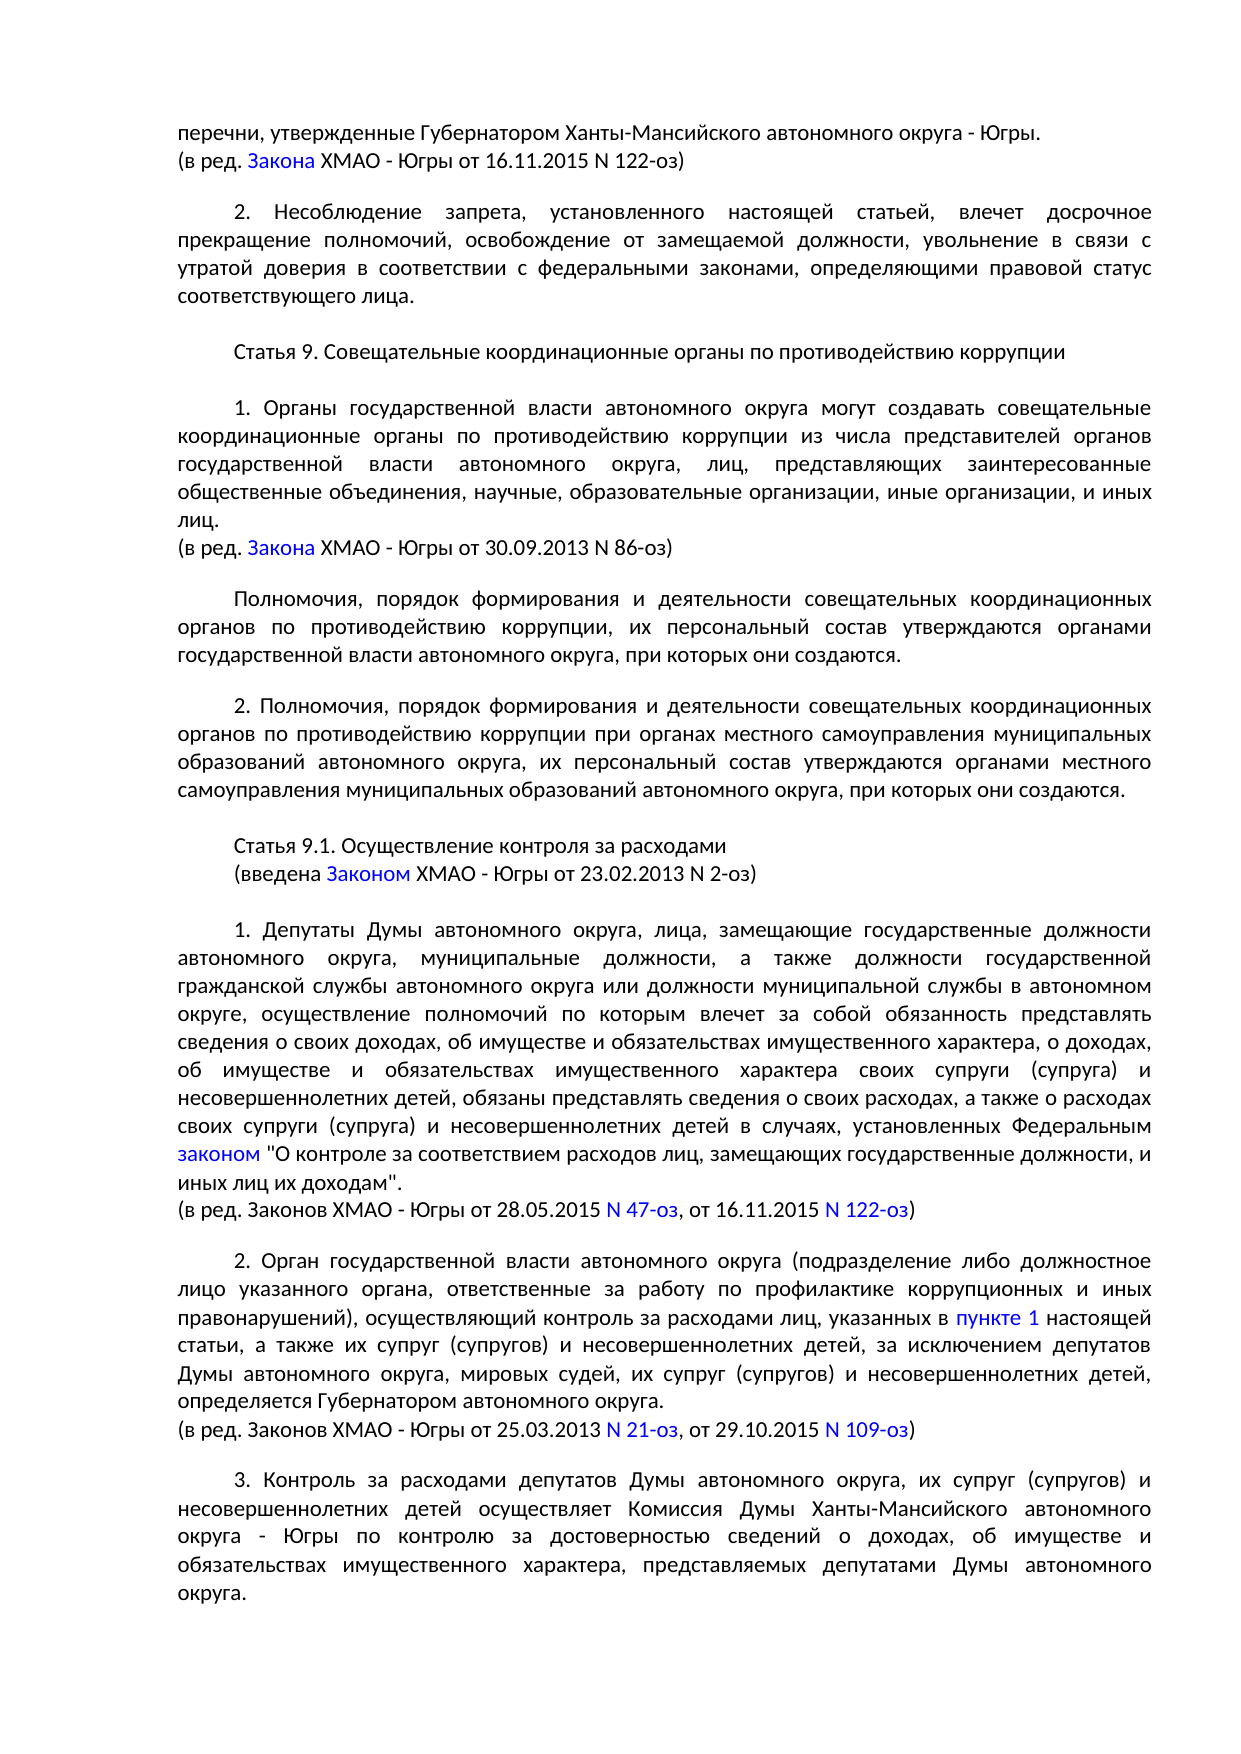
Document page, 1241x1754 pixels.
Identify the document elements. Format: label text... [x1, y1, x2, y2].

text 1. Органы государственной власти автономного округа могут создавать совещательные координационные органы по противодействию коррупции из числа представителей органов государственной власти автономного округа, лиц, представляющих заинтересованные общественные объединения, научные, образовательные организации, иные организации, и иных лиц. [177, 393, 1152, 533]
text 2. Полномочия, порядок формирования и деятельности совещательных координационных органов по противодействию коррупции при органах местного самоуправления муниципальных образований автономного округа, их персональный состав утверждаются органами местного самоуправления муниципальных образований автономного округа, при которых они создаются. [177, 691, 1152, 803]
text (в ред. Закона ХМАО - Югры от 16.11.2015 N 122-оз) [177, 146, 1152, 174]
text (в ред. Закона ХМАО - Югры от 30.09.2013 N 86-оз) [177, 533, 1152, 561]
text 1. Депутаты Думы автономного округа, лица, замещающие государственные должности автономного округа, муниципальные должности, а также должности государственной гражданской службы автономного округа или должности муниципальной службы в автономном округе, осуществление полномочий по которым влечет за собой обязанность представлять сведения о своих доходах, об имуществе и обязательствах имущественного характера, о доходах, об имуществе и обязательствах имущественного характера своих супруги (супруга) и несовершеннолетних детей, обязаны представлять сведения о своих расходах, а также о расходах своих супруги (супруга) и несовершеннолетних детей в случаях, установленных Федеральным законом "О контроле за соответствием расходов лиц, замещающих государственные должности, и иных лиц их доходам". [177, 915, 1152, 1196]
text Статья 9. Совещательные координационные органы по противодействию коррупции [177, 337, 1152, 365]
text 2. Орган государственной власти автономного округа (подразделение либо должностное лицо указанного органа, ответственные за работу по профилактике коррупционных и иных правонарушений), осуществляющий контроль за расходами лиц, указанных в пункте 1 настоящей статьи, а также их супруг (супругов) и несовершеннолетних детей, за исключением депутатов Думы автономного округа, мировых судей, их супруг (супругов) и несовершеннолетних детей, определяется Губернатором автономного округа. [177, 1247, 1152, 1415]
text (в ред. Законов ХМАО - Югры от 28.05.2015 N 47-оз, от 16.11.2015 N 122-оз) [177, 1196, 1152, 1224]
text Статья 9.1. Осуществление контроля за расходами [177, 831, 1152, 859]
text (в ред. Законов ХМАО - Югры от 25.03.2013 N 21-оз, от 29.10.2015 N 109-оз) [177, 1415, 1152, 1443]
text 3. Контроль за расходами депутатов Думы автономного округа, их супруг (супругов) и несовершеннолетних детей осуществляет Комиссия Думы Ханты-Мансийского автономного округа - Югры по контролю за достоверностью сведений о доходах, об имуществе и обязательствах имущественного характера, представляемых депутатами Думы автономного округа. [177, 1466, 1152, 1606]
text 2. Несоблюдение запрета, установленного настоящей статьей, влечет досрочное прекращение полномочий, освобождение от замещаемой должности, увольнение в связи с утратой доверия в соответствии с федеральными законами, определяющими правовой статус соответствующего лица. [177, 197, 1152, 309]
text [177, 118, 1152, 146]
text Полномочия, порядок формирования и деятельности совещательных координационных органов по противодействию коррупции, их персональный состав утверждаются органами государственной власти автономного округа, при которых они создаются. [177, 584, 1152, 668]
text (введена Законом ХМАО - Югры от 23.02.2013 N 2-оз) [177, 859, 1152, 887]
